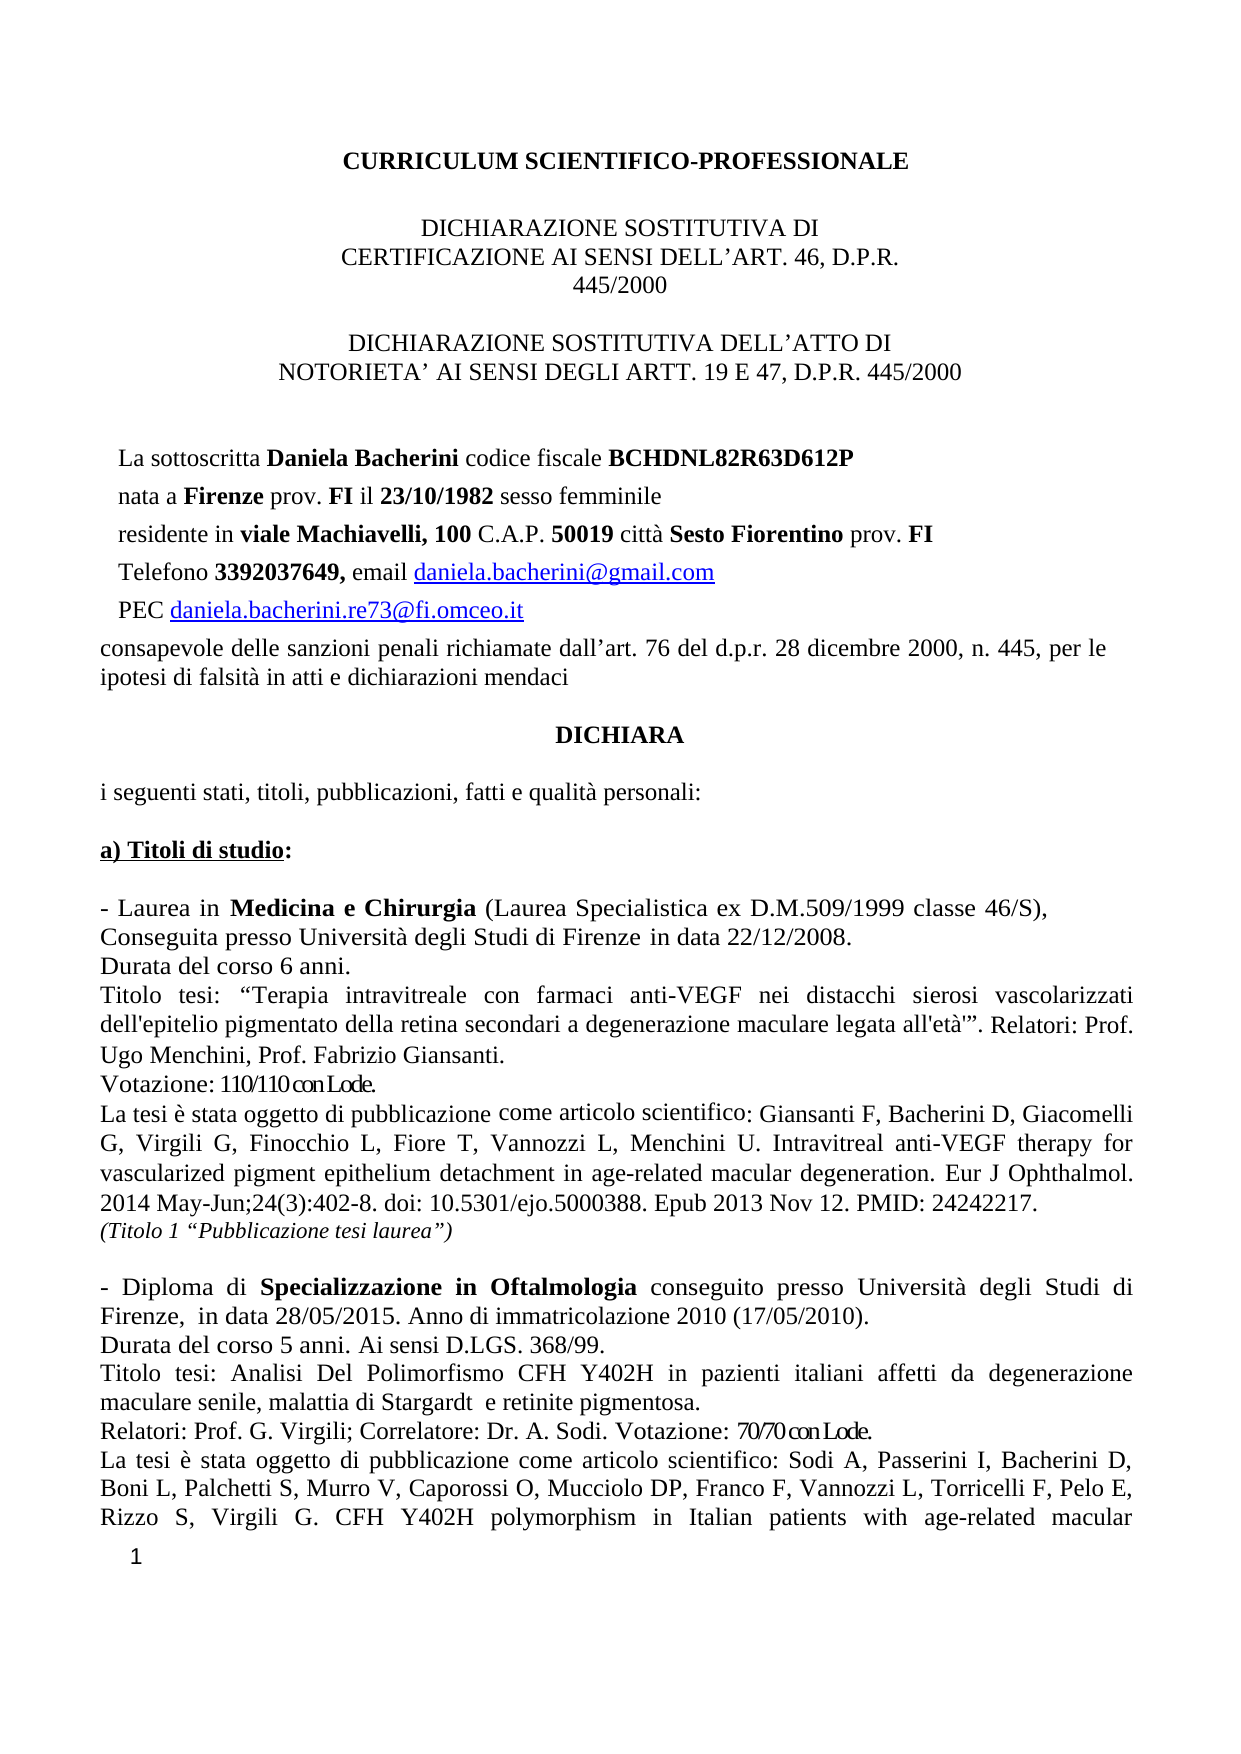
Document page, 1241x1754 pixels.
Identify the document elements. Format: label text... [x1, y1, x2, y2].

text DICHIARAZIONE SOSTITUTIVA DELL’ATTO DI NOTORIETA’ AI SENSI DEGLI ARTT. 19 E 47, D.P.R. 445/2000 [269, 328, 970, 385]
text Titolo tesi: Analisi Del Polimorfismo CFH Y402H in pazienti italiani affetti da degenerazione maculare senile, malattia di Stargardt e retinite pigmentosa. [100, 1358, 1134, 1416]
text i seguenti stati, titoli, pubblicazioni, fatti e qualità personali: [100, 777, 1134, 806]
text DICHIARA [315, 720, 924, 748]
text Telefono 3392037649, email daniela.bacherini@gmail.com [118, 557, 1134, 586]
text a) Titoli di studio: [100, 835, 1134, 863]
text Durata del corso 5 anni. Ai sensi D.LGS. 368/99. [100, 1330, 1134, 1358]
text nata a Firenze prov. FI il 23/10/1982 sesso femminile [118, 481, 1134, 510]
text DICHIARAZIONE SOSTITUTIVA DI CERTIFICAZIONE AI SENSI DELL’ART. 46, D.P.R. 445/2000 [315, 213, 924, 299]
text La sottoscritta Daniela Bacherini codice fiscale BCHDNL82R63D612P [118, 443, 1134, 472]
text La tesi è stata oggetto di pubblicazione come articolo scientifico: Giansanti F, Bacherini D, Giacomelli G, Virgili G, Finocchio L, Fiore T, Vannozzi L, Menchini U. Intravitreal anti-VEGF therapy for vascularized pigment epithelium detachment in age-related macular degeneration. Eur J Ophthalmol. 2014 May-Jun;24(3):402-8. doi: 10.5301/ejo.5000388. Epub 2013 Nov 12. PMID: 24242217. [100, 1097, 1134, 1217]
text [100, 1445, 1134, 1531]
text Titolo tesi: “Terapia intravitreale con farmaci anti-VEGF nei distacchi sierosi vascolarizzati dell'epitelio pigmentato della retina secondari a degenerazione maculare legata all'età'”. Relatori: Prof. Ugo Menchini, Prof. Fabrizio Giansanti. [100, 980, 1134, 1069]
text consapevole delle sanzioni penali richiamate dall’art. 76 del d.p.r. 28 dicembre 2000, n. 445, per le ipotesi di falsità in atti e dichiarazioni mendaci [100, 633, 1108, 691]
text - Diploma di Specializzazione in Oftalmologia conseguito presso Università degli Studi di Firenze, in data 28/05/2015. Anno di immatricolazione 2010 (17/05/2010). [100, 1272, 1134, 1330]
text Votazione: 110/110 con Lode. [100, 1069, 1134, 1097]
text PEC daniela.bacherini.re73@fi.omceo.it [118, 595, 1134, 624]
text Durata del corso 6 anni. [100, 951, 1134, 980]
text (Titolo 1 “Pubblicazione tesi laurea”) [100, 1217, 1134, 1243]
text - Laurea in Medicina e Chirurgia (Laurea Specialistica ex D.M.509/1999 classe 46/S), Conseguita presso Università degli Studi di Firenze in data 22/12/2008. [100, 893, 1049, 951]
text residente in viale Machiavelli, 100 C.A.P. 50019 città Sesto Fiorentino prov. FI [118, 519, 1134, 548]
text Relatori: Prof. G. Virgili; Correlatore: Dr. A. Sodi. Votazione: 70/70 con Lode. [100, 1416, 1134, 1445]
text CURRICULUM SCIENTIFICO-PROFESSIONALE [118, 146, 1134, 174]
